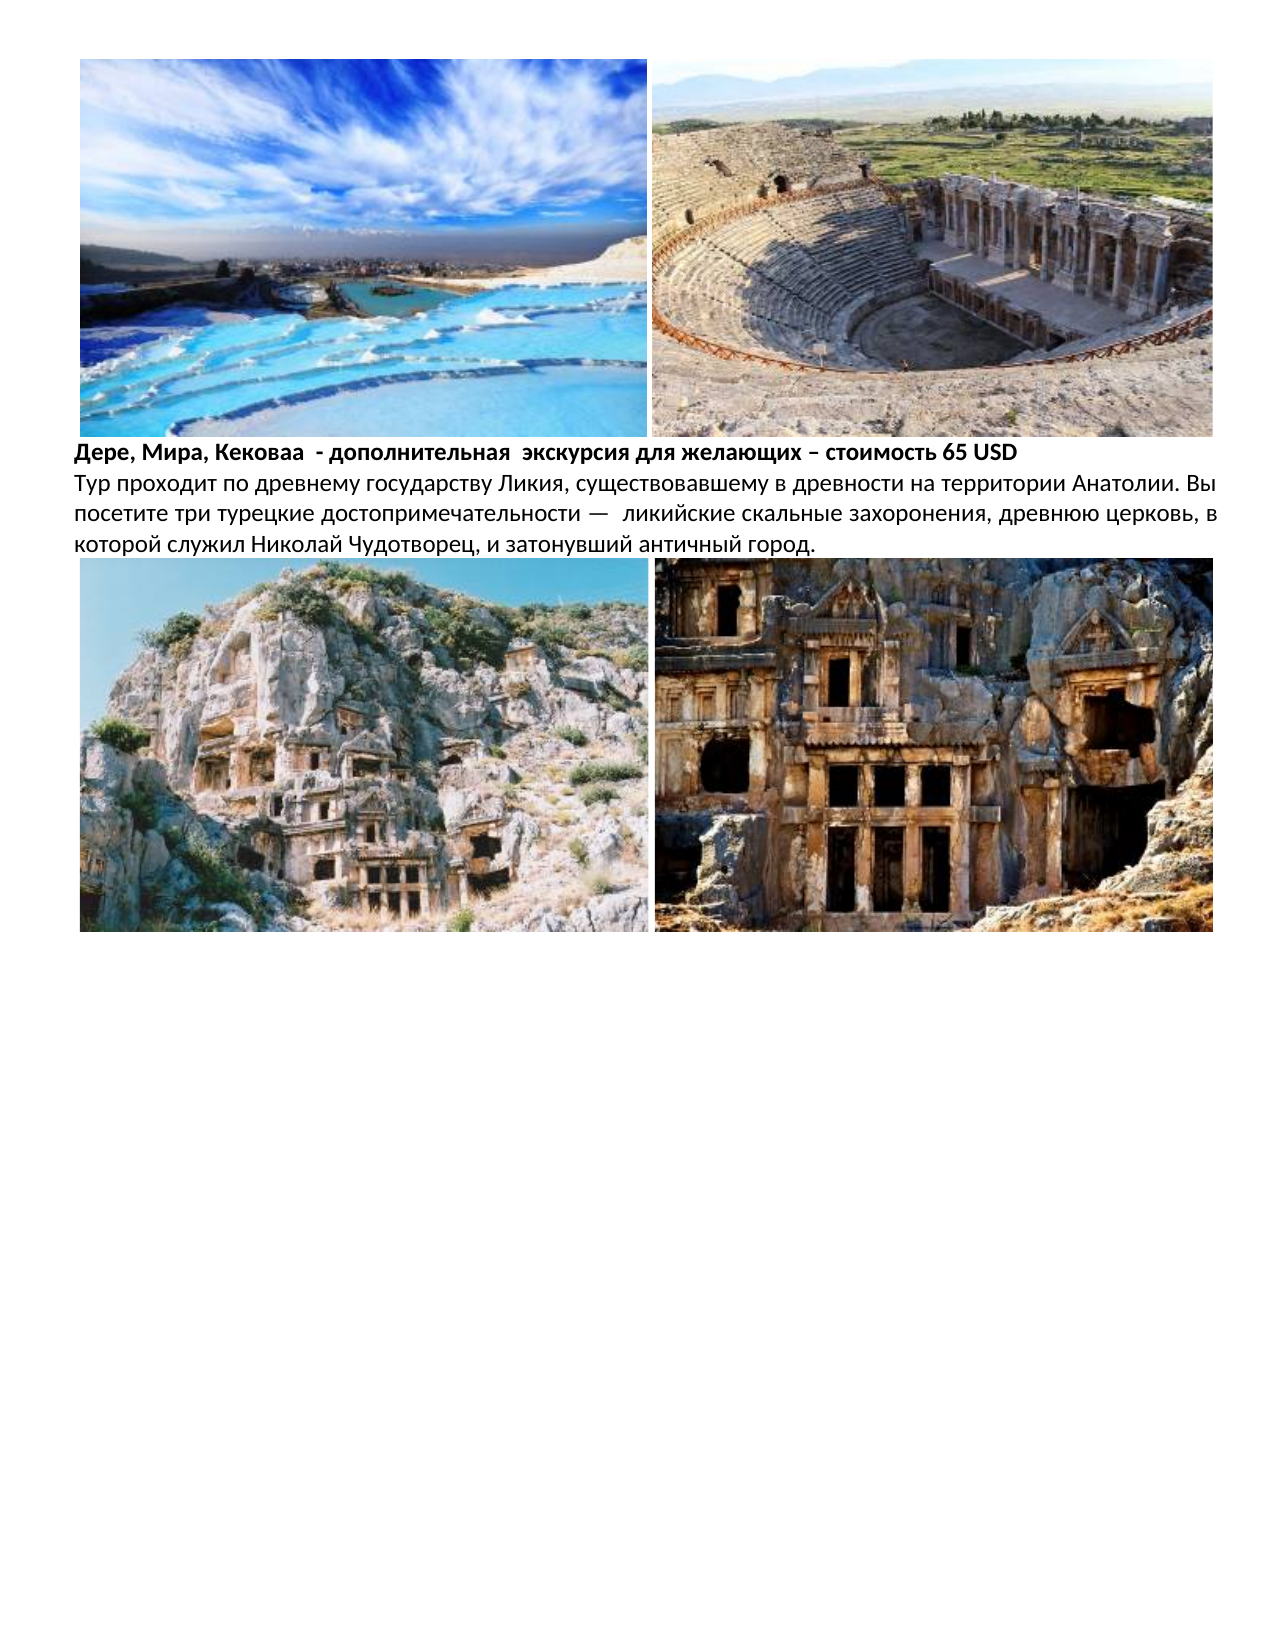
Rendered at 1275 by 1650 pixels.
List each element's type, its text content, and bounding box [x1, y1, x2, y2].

text Дере, Мира, Кековаа - дополнительная экскурсия для желающих – стоимость 65 USD [74, 436, 1219, 467]
picture [80, 59, 647, 437]
text Тур проходит по древнему государству Ликия, существовавшему в древности на территории Анатолии. Вы посетите три турецкие достопримечательности — ликийские скальные захоронения, древнюю церковь, в которой служил Николай Чудотворец, и затонувший античный город. [74, 467, 1219, 558]
picture [79, 558, 649, 932]
picture [652, 59, 1213, 437]
picture [654, 558, 1213, 932]
